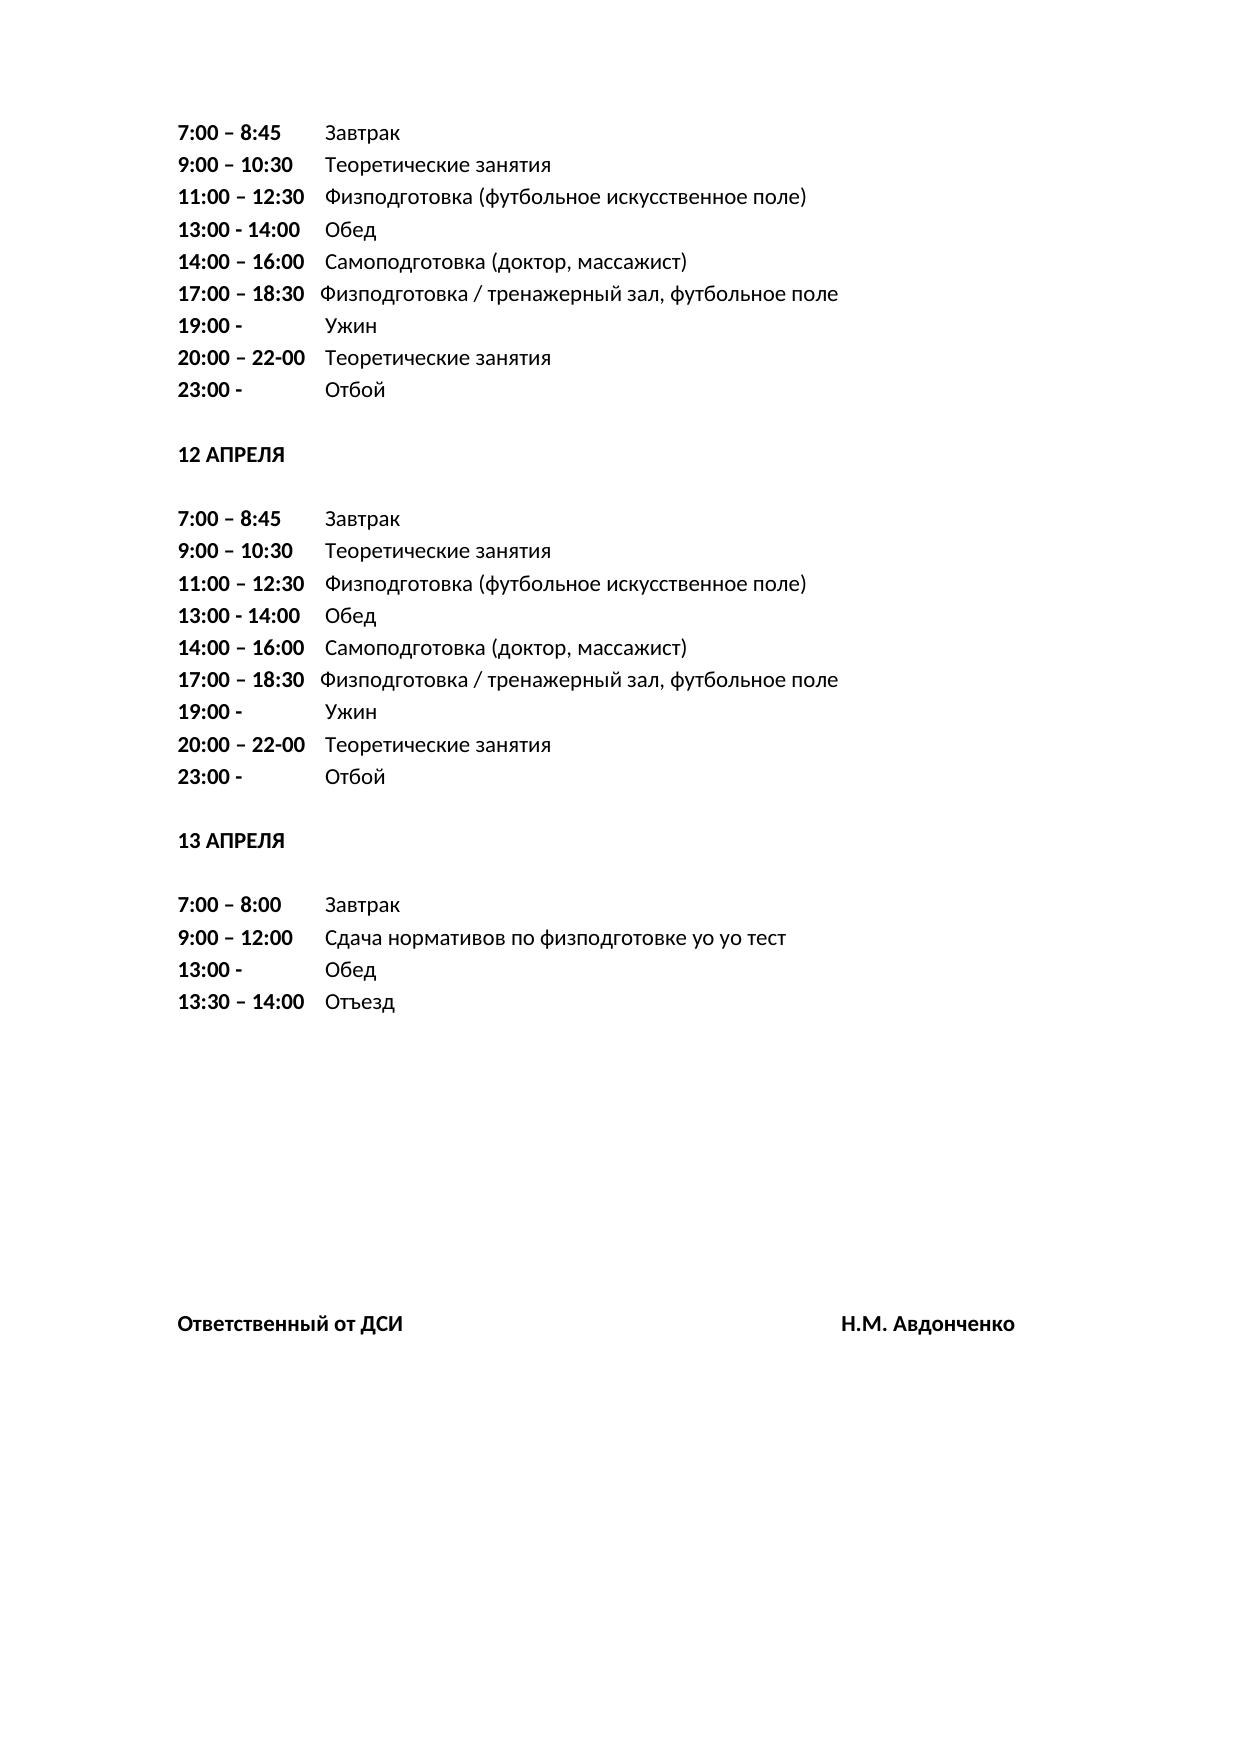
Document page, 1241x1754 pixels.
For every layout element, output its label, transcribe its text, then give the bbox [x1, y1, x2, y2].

text 7:00 – 8:45 Завтрак [177, 118, 1152, 146]
text 23:00 - Отбой [177, 376, 1152, 404]
text 17:00 – 18:30 Физподготовка / тренажерный зал, футбольное поле [177, 279, 1152, 307]
text 9:00 – 12:00 Сдача нормативов по физподготовке уо уо тест [177, 923, 1152, 951]
text 12 АПРЕЛЯ [177, 440, 1152, 468]
text 11:00 – 12:30 Физподготовка (футбольное искусственное поле) [177, 569, 1152, 597]
text 17:00 – 18:30 Физподготовка / тренажерный зал, футбольное поле [177, 665, 1152, 693]
text 13:30 – 14:00 Отъезд [177, 987, 1152, 1015]
text 13:00 - 14:00 Обед [177, 215, 1152, 243]
text 20:00 – 22-00 Теоретические занятия [177, 343, 1152, 371]
text 23:00 - Отбой [177, 762, 1152, 790]
text 7:00 – 8:45 Завтрак [177, 504, 1152, 532]
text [177, 247, 1152, 275]
text Ответственный от ДСИ Н.М. Авдонченко [177, 1309, 1152, 1337]
text 19:00 - Ужин [177, 697, 1152, 726]
text 13 АПРЕЛЯ [177, 826, 1152, 854]
text 14:00 – 16:00 Самоподготовка (доктор, массажист) [177, 633, 1152, 661]
text 19:00 - Ужин [177, 311, 1152, 339]
text 20:00 – 22-00 Теоретические занятия [177, 730, 1152, 758]
text 13:00 - Обед [177, 955, 1152, 983]
text 9:00 – 10:30 Теоретические занятия [177, 150, 1152, 178]
text 11:00 – 12:30 Физподготовка (футбольное искусственное поле) [177, 182, 1152, 211]
text 13:00 - 14:00 Обед [177, 601, 1152, 629]
text 9:00 – 10:30 Теоретические занятия [177, 537, 1152, 564]
text 7:00 – 8:00 Завтрак [177, 891, 1152, 919]
